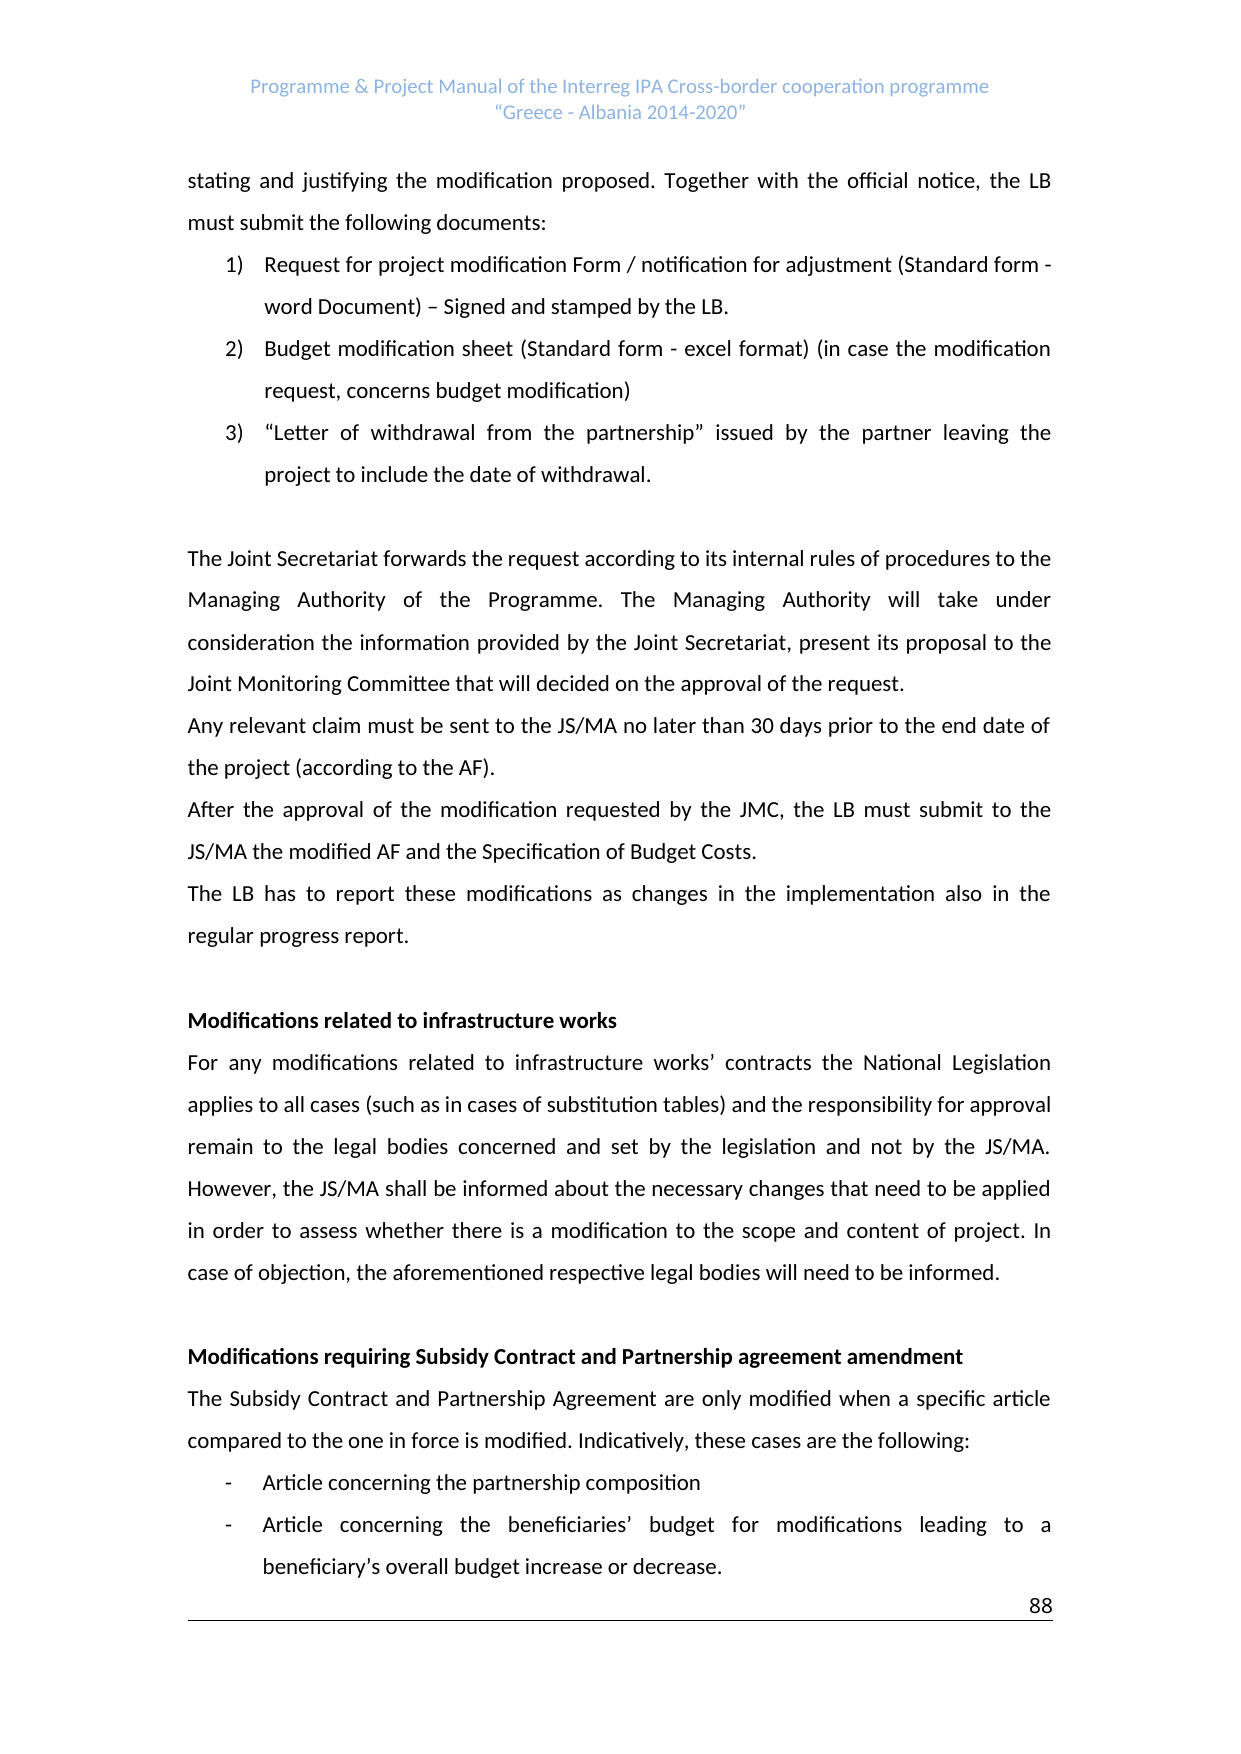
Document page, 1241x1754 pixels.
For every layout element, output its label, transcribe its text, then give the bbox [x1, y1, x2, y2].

list Request for project modification Form / notification for adjustment (Standard form - word Document) – Signed and stamped by the LΒ. [225, 250, 1053, 320]
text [187, 166, 1053, 236]
list Article concerning the beneficiaries’ budget for modifications leading to a beneficiary’s overall budget increase or decrease. [225, 1510, 1053, 1580]
list “Letter of withdrawal from the partnership” issued by the partner leaving the project to include the date of withdrawal. [225, 418, 1053, 488]
list Budget modification sheet (Standard form - excel format) (in case the modification request, concerns budget modification) [225, 334, 1053, 404]
text For any modifications related to infrastructure works’ contracts the National Legislation applies to all cases (such as in cases of substitution tables) and the responsibility for approval remain to the legal bodies concerned and set by the legislation and not by the JS/MA. However, the JS/MA shall be informed about the necessary changes that need to be applied in order to assess whether there is a modification to the scope and content of project. In case of objection, the aforementioned respective legal bodies will need to be informed. [187, 1048, 1053, 1286]
text The LB has to report these modifications as changes in the implementation also in the regular progress report. [187, 879, 1053, 949]
text The Subsidy Contract and Partnership Agreement are only modified when a specific article compared to the one in force is modified. Indicatively, these cases are the following: [187, 1384, 1053, 1454]
text Modifications related to infrastructure works [187, 1006, 1053, 1034]
text Modifications requiring Subsidy Contract and Partnership agreement amendment [187, 1342, 1053, 1370]
text After the approval of the modification requested by the JMC, the LB must submit to the JS/MA the modified AF and the Specification of Budget Costs. [187, 796, 1053, 866]
list Article concerning the partnership composition [225, 1468, 1053, 1496]
text The Joint Secretariat forwards the request according to its internal rules of procedures to the Managing Authority of the Programme. The Managing Authority will take under consideration the information provided by the Joint Secretariat, present its proposal to the Joint Monitoring Committee that will decided on the approval of the request. [187, 544, 1053, 698]
text Any relevant claim must be sent to the JS/MA no later than 30 days prior to the end date of the project (according to the AF). [187, 712, 1053, 782]
